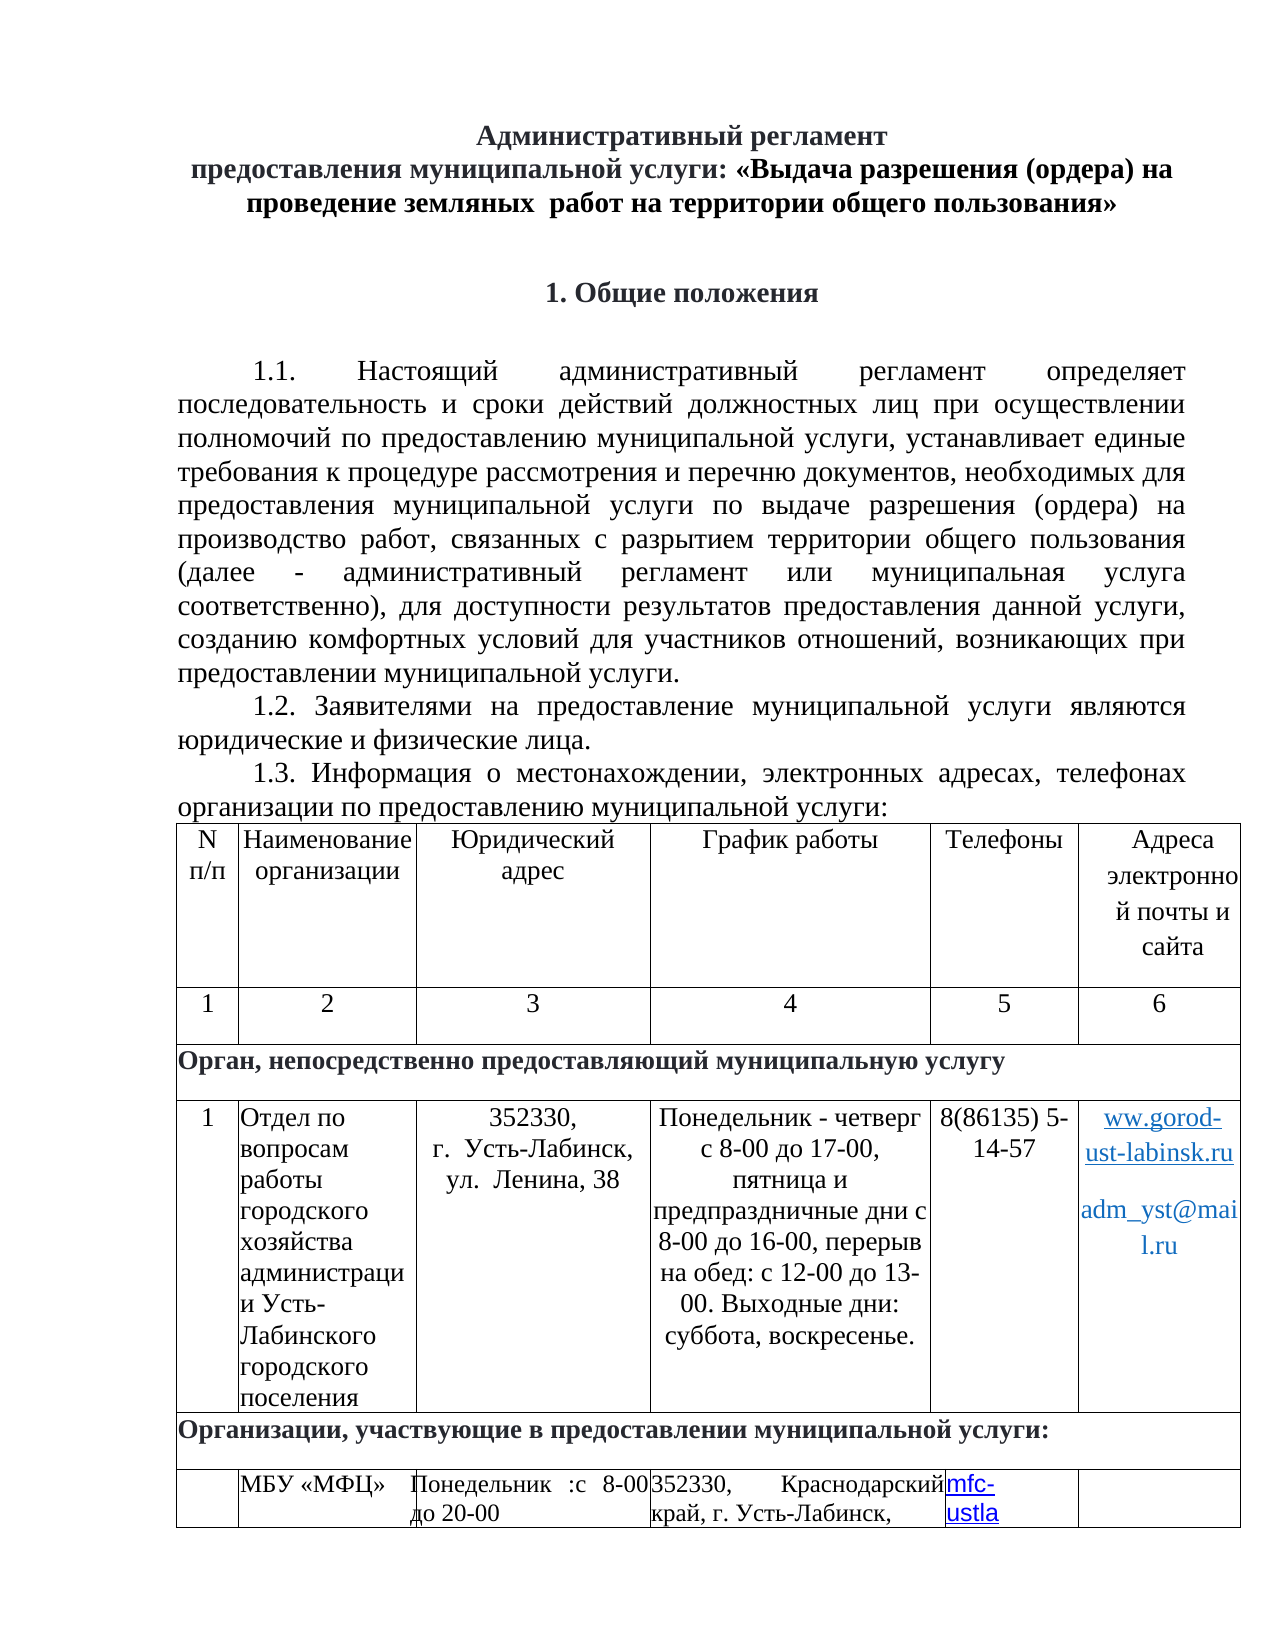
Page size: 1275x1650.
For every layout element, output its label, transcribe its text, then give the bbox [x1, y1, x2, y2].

table_cell 5 [931, 988, 1078, 1043]
table_cell 352330, г. Усть-Лабинск, ул. Ленина, 38 [417, 1101, 650, 1412]
table_cell Отдел по вопросам работы городского хозяйства администрации Усть-Лабинского городского поселения [239, 1101, 416, 1412]
text 1.3. Информация о местонахождении, электронных адресах, телефонах организации по предоставлению муниципальной услуги: [177, 756, 1186, 823]
table_cell Орган, непосредственно предоставляющий муниципальную услугу [177, 1045, 1240, 1100]
table_cell 1 [177, 988, 238, 1043]
table_header Адреса электронной почты и сайта [1079, 824, 1240, 987]
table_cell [417, 1470, 650, 1527]
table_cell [651, 1470, 945, 1527]
table_header Телефоны [931, 824, 1078, 987]
table_header Наименование организации [239, 824, 416, 987]
table_header Юридический адрес [417, 824, 650, 987]
table_cell 4 [651, 988, 930, 1043]
table_cell 3 [417, 988, 650, 1043]
text 1.2. Заявителями на предоставление муниципальной услуги являются юридические и физические лица. [177, 688, 1186, 756]
table_cell 6 [1079, 988, 1240, 1043]
table_cell 1 [177, 1101, 238, 1412]
table_header N п/п [177, 824, 238, 987]
table_cell Понедельник - четверг с 8-00 до 17-00, пятница и предпраздничные дни с 8-00 до 16-00, перерыв на обед: с 12-00 до 13-00. Выходные дни: суббота, воскресенье. [651, 1101, 930, 1412]
subtitle Административный регламент предоставления муниципальной услуги: «Выдача разрешения (ордера) на проведение земляных работ на территории общего пользования» [177, 118, 1186, 219]
table_cell 8(86135) 5-14-57 [931, 1101, 1078, 1412]
table_cell МБУ «МФЦ» [239, 1470, 416, 1527]
text 1.1. Настоящий административный регламент определяет последовательность и сроки действий должностных лиц при осуществлении полномочий по предоставлению муниципальной услуги, устанавливает единые требования к процедуре рассмотрения и перечню документов, необходимых для предоставления муниципальной услуги по выдаче разрешения (ордера) на производство работ, связанных с разрытием территории общего пользования (далее - административный регламент или муниципальная услуга соответственно), для доступности результатов предоставления данной услуги, созданию комфортных условий для участников отношений, возникающих при предоставлении муниципальной услуги. [177, 353, 1186, 688]
table_cell ww.gorod-ust-labinsk.ru adm_yst@mail.ru [1079, 1101, 1240, 1412]
table_header График работы [651, 824, 930, 987]
table_cell [177, 1470, 238, 1527]
table_cell [1079, 1470, 1240, 1527]
table_cell 2 [239, 988, 416, 1043]
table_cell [946, 1470, 1078, 1527]
subtitle 1. Общие положения [177, 275, 1186, 308]
table_cell Организации, участвующие в предоставлении муниципальной услуги: [177, 1413, 1240, 1469]
